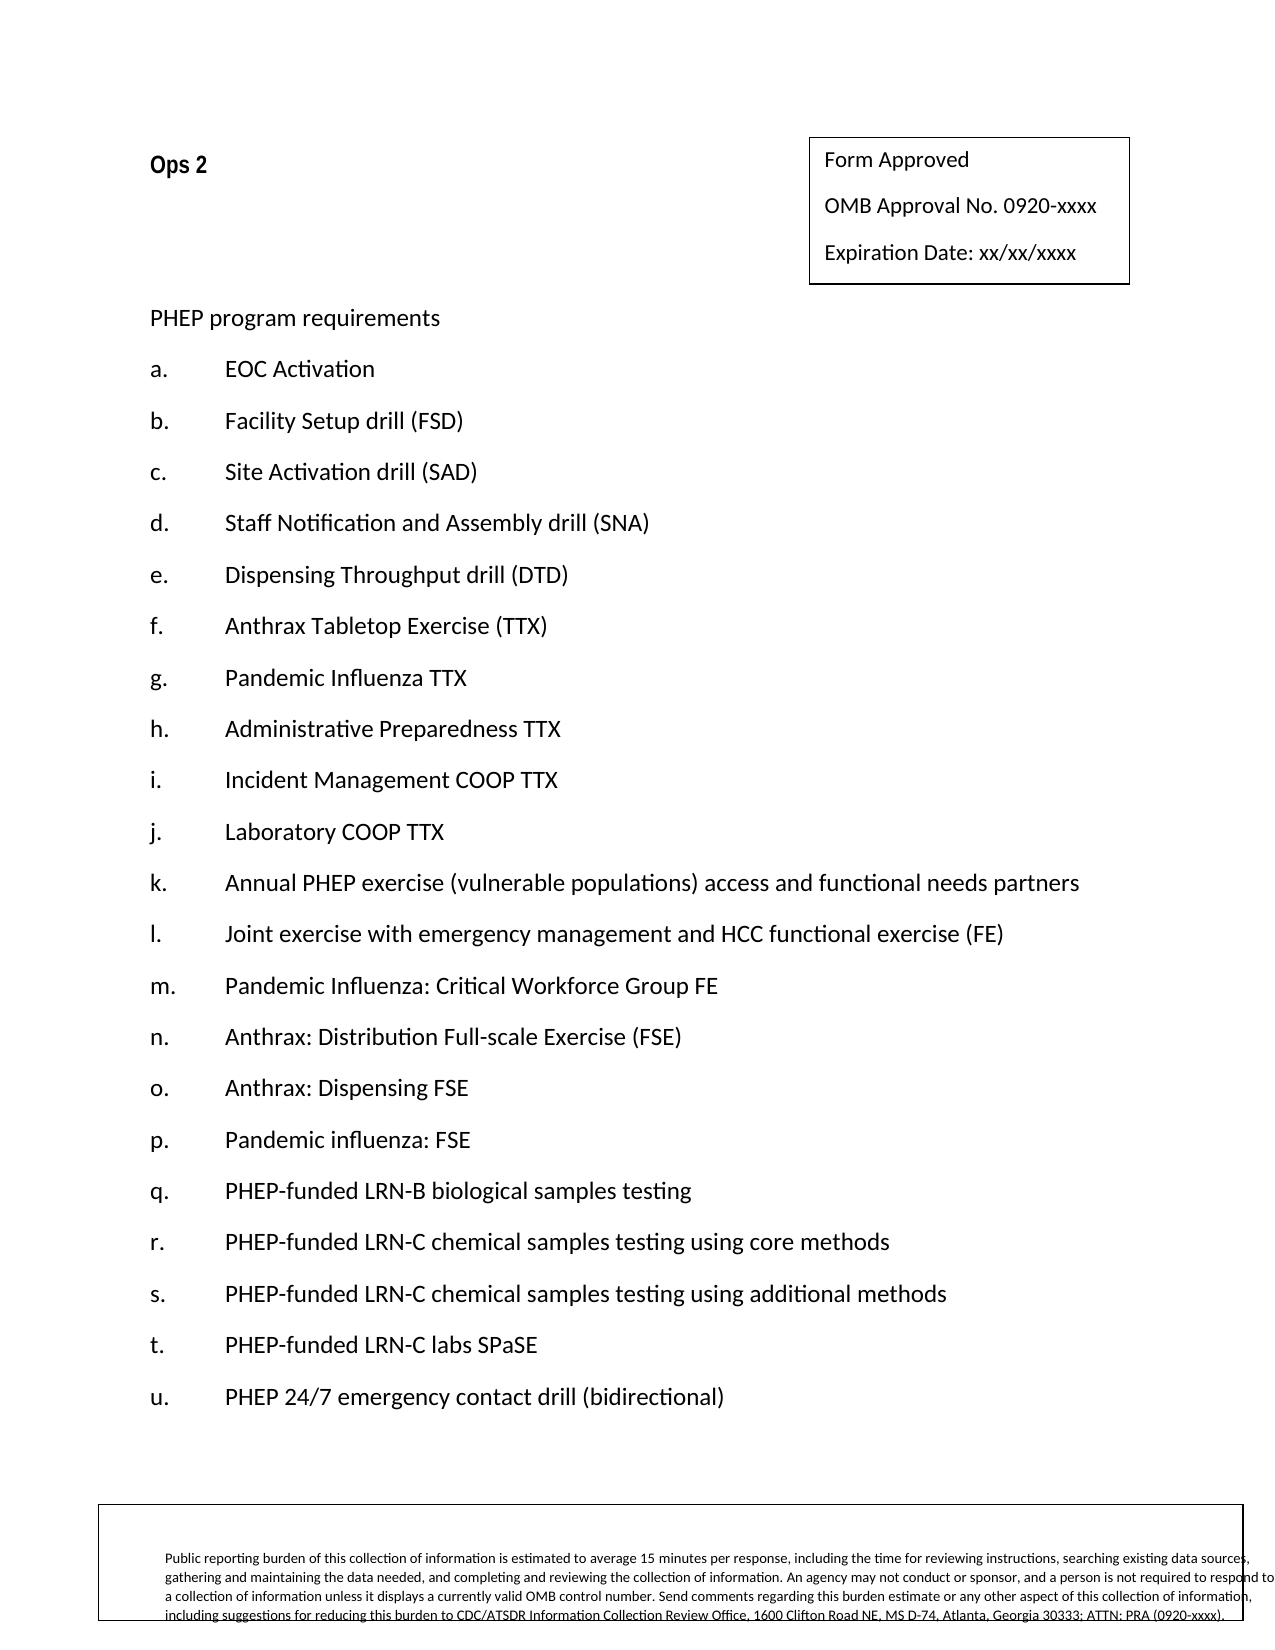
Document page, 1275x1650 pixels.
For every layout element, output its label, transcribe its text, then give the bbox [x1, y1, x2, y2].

text i. Incident Management COOP TTX [150, 764, 1125, 795]
text d. Staff Notification and Assembly drill (SNA) [150, 508, 1125, 538]
text b. Facility Setup drill (FSD) [150, 405, 1125, 435]
text PHEP program requirements [150, 302, 1125, 333]
text g. Pandemic Influenza TTX [150, 662, 1125, 692]
text e. Dispensing Throughput drill (DTD) [150, 559, 1125, 589]
text l. Joint exercise with emergency management and HCC functional exercise (FE) [150, 918, 1125, 949]
text j. Laboratory COOP TTX [150, 816, 1125, 846]
text a. EOC Activation [150, 353, 1125, 384]
text m. Pandemic Influenza: Critical Workforce Group FE [150, 970, 1125, 1000]
text f. Anthrax Tabletop Exercise (TTX) [150, 610, 1125, 641]
text u. PHEP 24/7 emergency contact drill (bidirectional) [150, 1381, 1125, 1411]
text s. PHEP-funded LRN-C chemical samples testing using additional methods [150, 1278, 1125, 1308]
text r. PHEP-funded LRN-C chemical samples testing using core methods [150, 1227, 1125, 1257]
text h. Administrative Preparedness TTX [150, 713, 1125, 743]
text p. Pandemic influenza: FSE [150, 1124, 1125, 1154]
text o. Anthrax: Dispensing FSE [150, 1072, 1125, 1103]
text t. PHEP-funded LRN-C labs SPaSE [150, 1329, 1125, 1360]
text c. Site Activation drill (SAD) [150, 456, 1125, 487]
text Ops 2 [150, 150, 809, 179]
text n. Anthrax: Distribution Full-scale Exercise (FSE) [150, 1021, 1125, 1052]
text q. PHEP-funded LRN-B biological samples testing [150, 1175, 1125, 1206]
text k. Annual PHEP exercise (vulnerable populations) access and functional needs partners [150, 867, 1125, 898]
